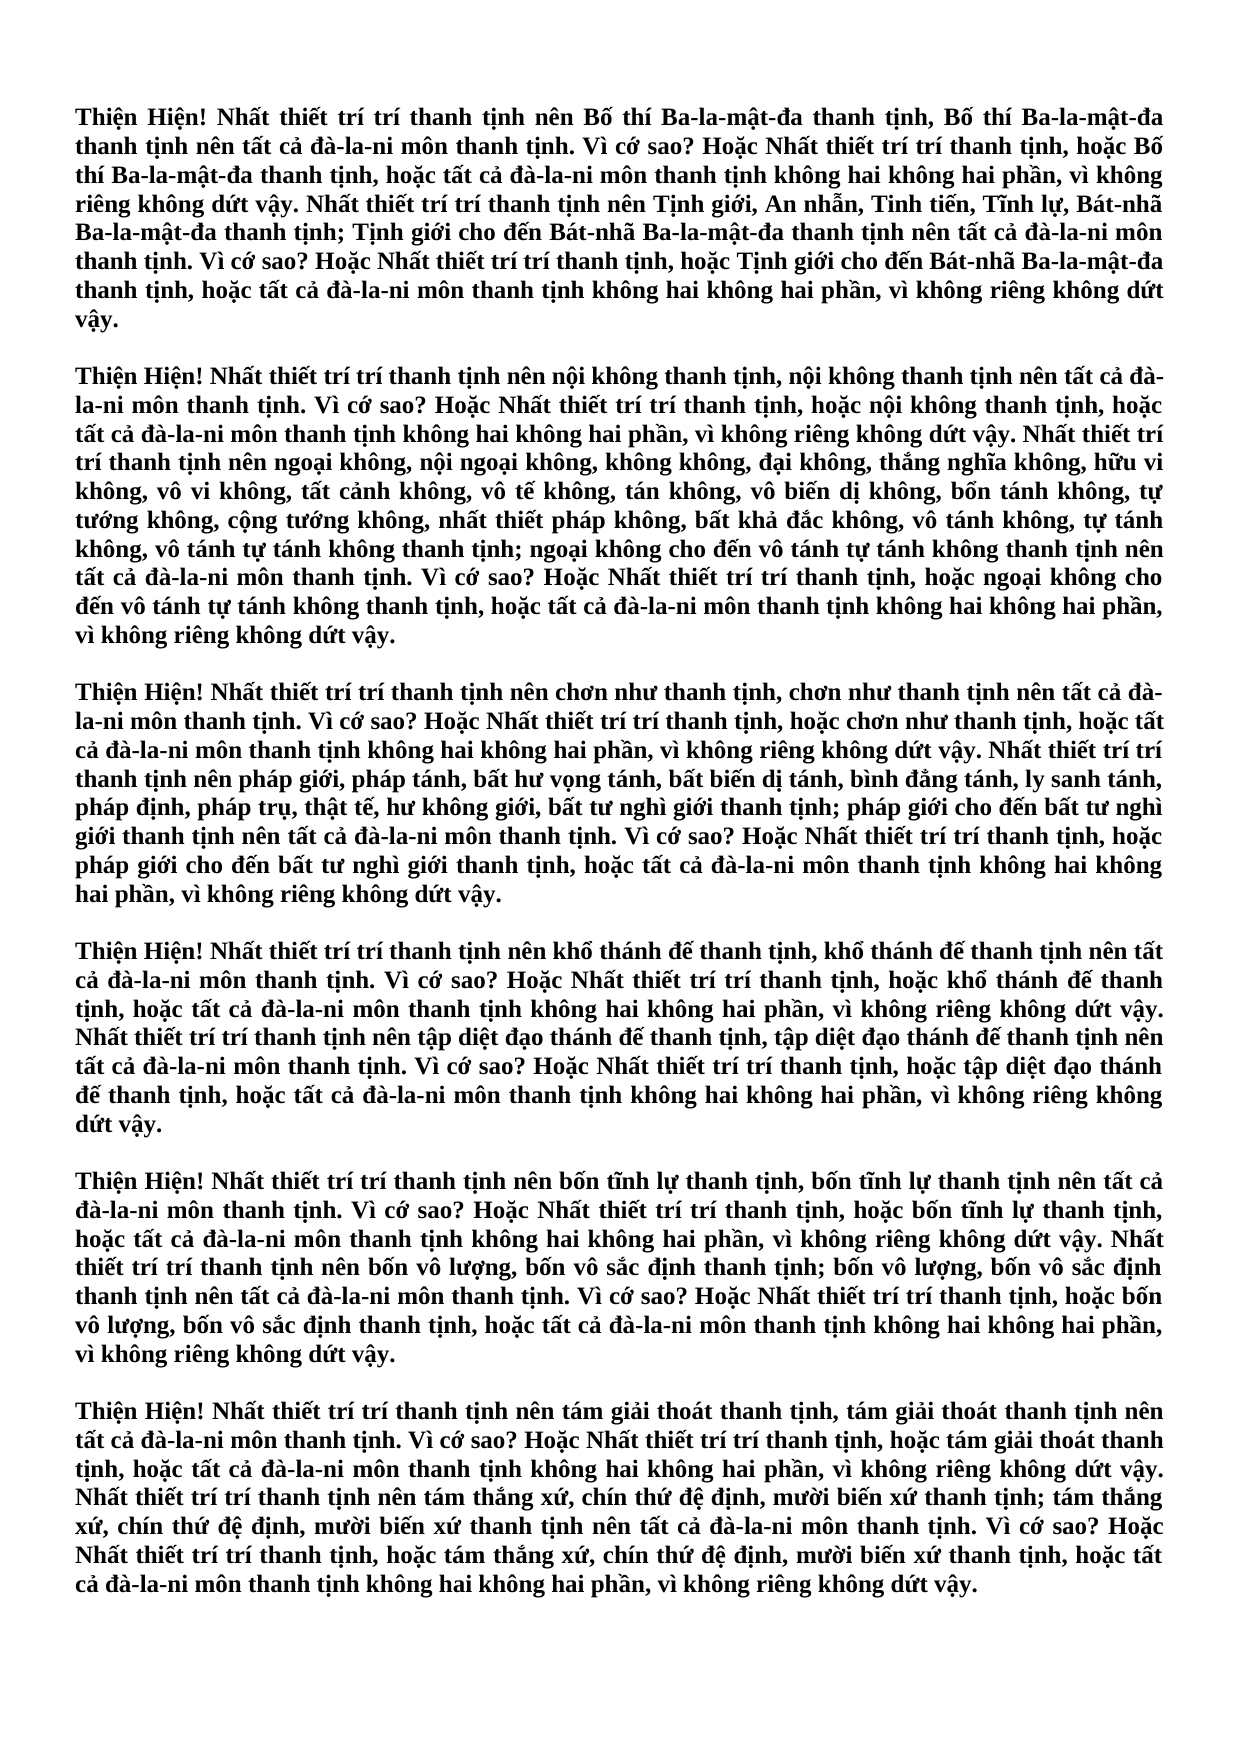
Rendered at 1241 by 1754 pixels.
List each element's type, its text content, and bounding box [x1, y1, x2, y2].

text Thiện Hiện! Nhất thiết trí trí thanh tịnh nên tám giải thoát thanh tịnh, tám giải thoát thanh tịnh nên tất cả đà-la-ni môn thanh tịnh. Vì cớ sao? Hoặc Nhất thiết trí trí thanh tịnh, hoặc tám giải thoát thanh tịnh, hoặc tất cả đà-la-ni môn thanh tịnh không hai không hai phần, vì không riêng không dứt vậy. Nhất thiết trí trí thanh tịnh nên tám thắng xứ, chín thứ đệ định, mười biến xứ thanh tịnh; tám thắng xứ, chín thứ đệ định, mười biến xứ thanh tịnh nên tất cả đà-la-ni môn thanh tịnh. Vì cớ sao? Hoặc Nhất thiết trí trí thanh tịnh, hoặc tám thắng xứ, chín thứ đệ định, mười biến xứ thanh tịnh, hoặc tất cả đà-la-ni môn thanh tịnh không hai không hai phần, vì không riêng không dứt vậy. [75, 1396, 1165, 1597]
text Thiện Hiện! Nhất thiết trí trí thanh tịnh nên bốn tĩnh lự thanh tịnh, bốn tĩnh lự thanh tịnh nên tất cả đà-la-ni môn thanh tịnh. Vì cớ sao? Hoặc Nhất thiết trí trí thanh tịnh, hoặc bốn tĩnh lự thanh tịnh, hoặc tất cả đà-la-ni môn thanh tịnh không hai không hai phần, vì không riêng không dứt vậy. Nhất thiết trí trí thanh tịnh nên bốn vô lượng, bốn vô sắc định thanh tịnh; bốn vô lượng, bốn vô sắc định thanh tịnh nên tất cả đà-la-ni môn thanh tịnh. Vì cớ sao? Hoặc Nhất thiết trí trí thanh tịnh, hoặc bốn vô lượng, bốn vô sắc định thanh tịnh, hoặc tất cả đà-la-ni môn thanh tịnh không hai không hai phần, vì không riêng không dứt vậy. [75, 1166, 1165, 1367]
text Thiện Hiện! Nhất thiết trí trí thanh tịnh nên khổ thánh đế thanh tịnh, khổ thánh đế thanh tịnh nên tất cả đà-la-ni môn thanh tịnh. Vì cớ sao? Hoặc Nhất thiết trí trí thanh tịnh, hoặc khổ thánh đế thanh tịnh, hoặc tất cả đà-la-ni môn thanh tịnh không hai không hai phần, vì không riêng không dứt vậy. Nhất thiết trí trí thanh tịnh nên tập diệt đạo thánh đế thanh tịnh, tập diệt đạo thánh đế thanh tịnh nên tất cả đà-la-ni môn thanh tịnh. Vì cớ sao? Hoặc Nhất thiết trí trí thanh tịnh, hoặc tập diệt đạo thánh đế thanh tịnh, hoặc tất cả đà-la-ni môn thanh tịnh không hai không hai phần, vì không riêng không dứt vậy. [75, 936, 1165, 1137]
text Thiện Hiện! Nhất thiết trí trí thanh tịnh nên chơn như thanh tịnh, chơn như thanh tịnh nên tất cả đà-la-ni môn thanh tịnh. Vì cớ sao? Hoặc Nhất thiết trí trí thanh tịnh, hoặc chơn như thanh tịnh, hoặc tất cả đà-la-ni môn thanh tịnh không hai không hai phần, vì không riêng không dứt vậy. Nhất thiết trí trí thanh tịnh nên pháp giới, pháp tánh, bất hư vọng tánh, bất biến dị tánh, bình đẳng tánh, ly sanh tánh, pháp định, pháp trụ, thật tế, hư không giới, bất tư nghì giới thanh tịnh; pháp giới cho đến bất tư nghì giới thanh tịnh nên tất cả đà-la-ni môn thanh tịnh. Vì cớ sao? Hoặc Nhất thiết trí trí thanh tịnh, hoặc pháp giới cho đến bất tư nghì giới thanh tịnh, hoặc tất cả đà-la-ni môn thanh tịnh không hai không hai phần, vì không riêng không dứt vậy. [75, 677, 1165, 907]
text Thiện Hiện! Nhất thiết trí trí thanh tịnh nên Bố thí Ba-la-mật-đa thanh tịnh, Bố thí Ba-la-mật-đa thanh tịnh nên tất cả đà-la-ni môn thanh tịnh. Vì cớ sao? Hoặc Nhất thiết trí trí thanh tịnh, hoặc Bố thí Ba-la-mật-đa thanh tịnh, hoặc tất cả đà-la-ni môn thanh tịnh không hai không hai phần, vì không riêng không dứt vậy. Nhất thiết trí trí thanh tịnh nên Tịnh giới, An nhẫn, Tinh tiến, Tĩnh lự, Bát-nhã Ba-la-mật-đa thanh tịnh; Tịnh giới cho đến Bát-nhã Ba-la-mật-đa thanh tịnh nên tất cả đà-la-ni môn thanh tịnh. Vì cớ sao? Hoặc Nhất thiết trí trí thanh tịnh, hoặc Tịnh giới cho đến Bát-nhã Ba-la-mật-đa thanh tịnh, hoặc tất cả đà-la-ni môn thanh tịnh không hai không hai phần, vì không riêng không dứt vậy. [75, 102, 1165, 332]
text Thiện Hiện! Nhất thiết trí trí thanh tịnh nên nội không thanh tịnh, nội không thanh tịnh nên tất cả đà-la-ni môn thanh tịnh. Vì cớ sao? Hoặc Nhất thiết trí trí thanh tịnh, hoặc nội không thanh tịnh, hoặc tất cả đà-la-ni môn thanh tịnh không hai không hai phần, vì không riêng không dứt vậy. Nhất thiết trí trí thanh tịnh nên ngoại không, nội ngoại không, không không, đại không, thắng nghĩa không, hữu vi không, vô vi không, tất cảnh không, vô tế không, tán không, vô biến dị không, bổn tánh không, tự tướng không, cộng tướng không, nhất thiết pháp không, bất khả đắc không, vô tánh không, tự tánh không, vô tánh tự tánh không thanh tịnh; ngoại không cho đến vô tánh tự tánh không thanh tịnh nên tất cả đà-la-ni môn thanh tịnh. Vì cớ sao? Hoặc Nhất thiết trí trí thanh tịnh, hoặc ngoại không cho đến vô tánh tự tánh không thanh tịnh, hoặc tất cả đà-la-ni môn thanh tịnh không hai không hai phần, vì không riêng không dứt vậy. [75, 361, 1165, 649]
